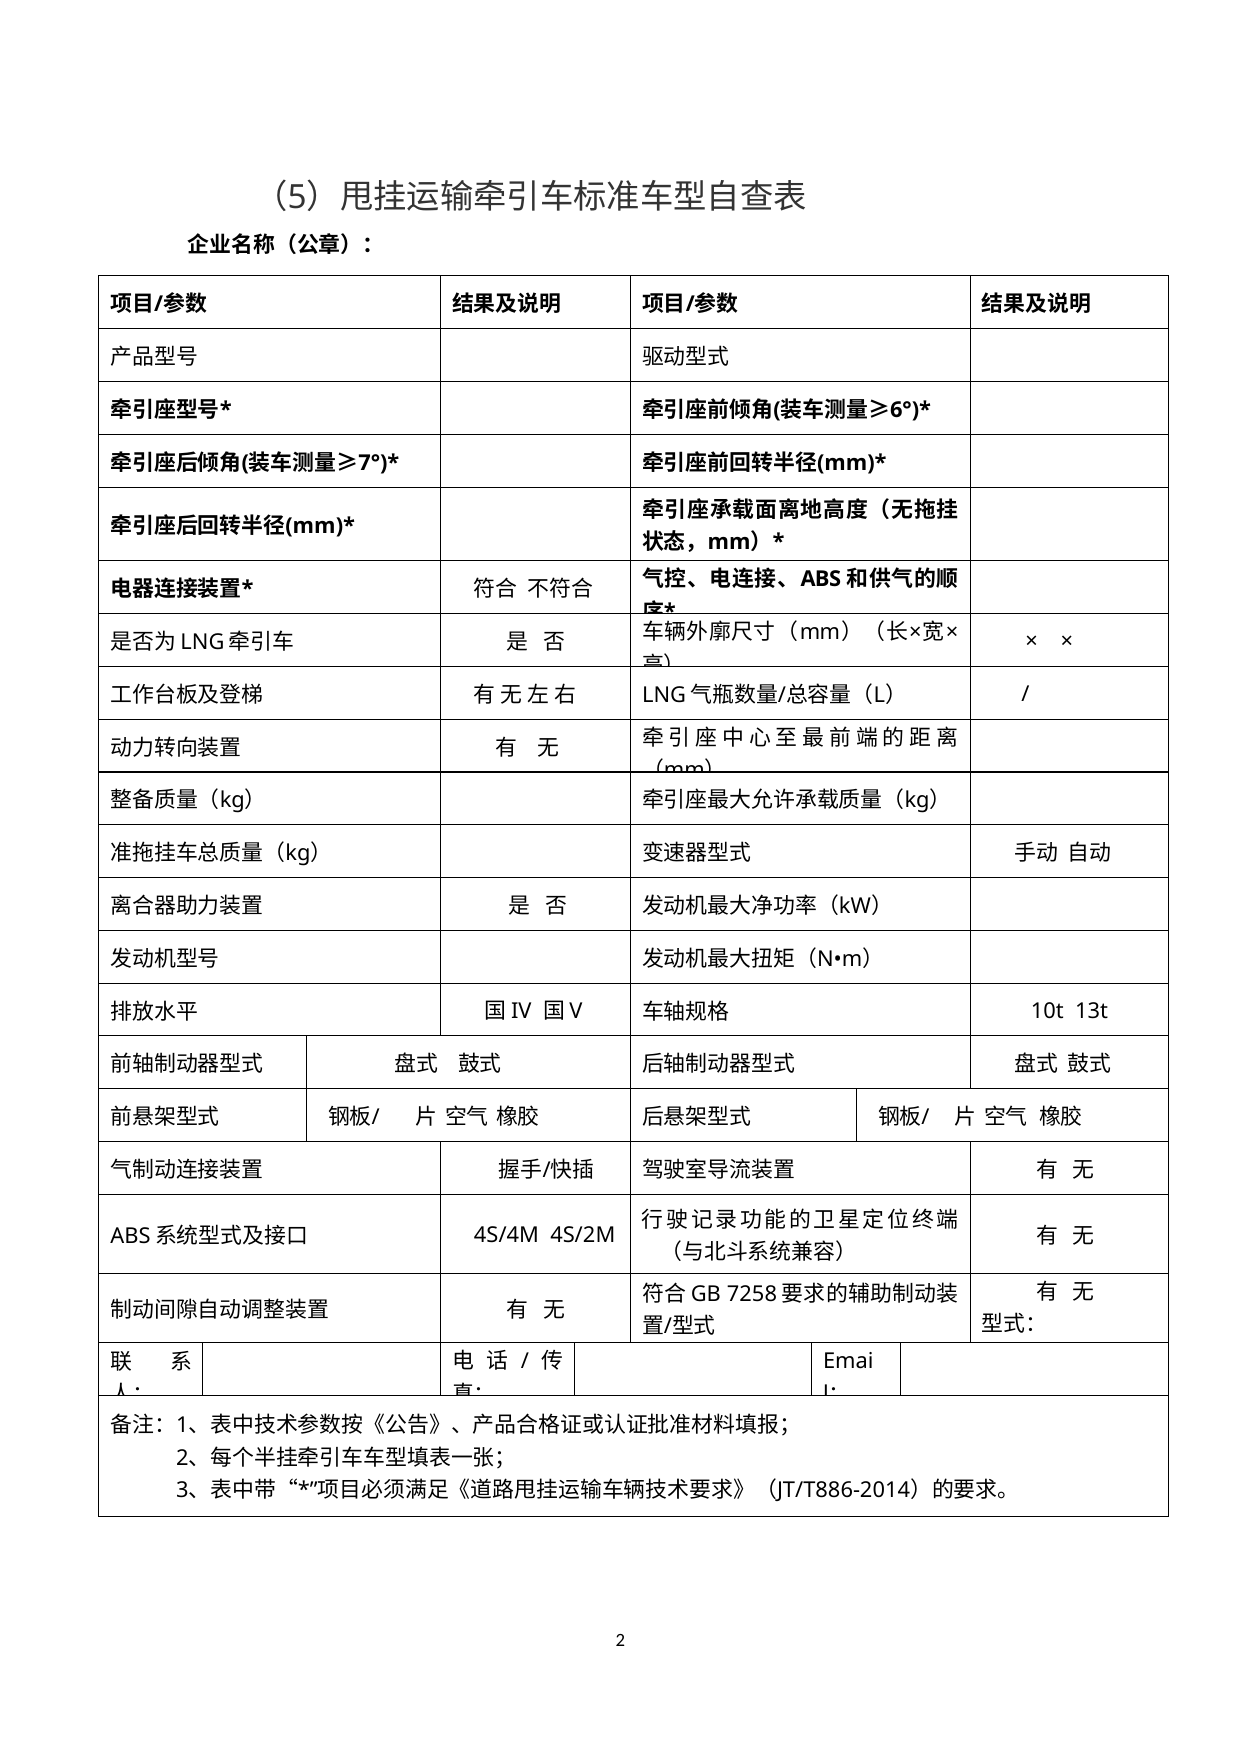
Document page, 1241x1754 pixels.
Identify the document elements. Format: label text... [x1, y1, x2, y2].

table_cell [441, 931, 630, 983]
table_cell 符合GB 7258要求的辅助制动装置/型式 [631, 1274, 970, 1342]
table_cell 发动机最大净功率（kW） [631, 878, 970, 930]
table_cell ABS系统型式及接口 [99, 1195, 440, 1272]
table_cell [971, 931, 1168, 983]
table_cell 牵引座中心至最前端的距离（mm） [631, 720, 970, 771]
table_cell [971, 878, 1168, 930]
table_cell 后悬架型式 [631, 1089, 856, 1141]
table_cell 工作台板及登梯 [99, 667, 440, 718]
table_cell 是 否 [441, 614, 630, 666]
table_cell 气制动连接装置 [99, 1142, 440, 1194]
table_cell 离合器助力装置 [99, 878, 440, 930]
table_cell 气控、电连接、ABS和供气的顺序* [631, 561, 970, 613]
table_header 结果及说明 [441, 276, 630, 328]
table_cell [971, 329, 1168, 381]
table_cell 前轴制动器型式 [99, 1036, 306, 1088]
table_cell 10t 13t [971, 984, 1168, 1035]
table_cell 牵引座后回转半径(mm)* [99, 488, 440, 560]
table_cell 车轴规格 [631, 984, 970, 1035]
table_cell 有 无 [971, 1195, 1168, 1272]
table_cell 盘式 鼓式 [971, 1036, 1168, 1088]
table_cell 有 无 [441, 1274, 630, 1342]
table_cell [441, 488, 630, 560]
table_cell 牵引座型号* [99, 382, 440, 434]
table_cell [441, 382, 630, 434]
text 企业名称（公章）： [187, 227, 1053, 259]
table_cell 准拖挂车总质量（kg） [99, 825, 440, 877]
table_cell × × [971, 614, 1168, 666]
table_cell [971, 561, 1168, 613]
table_cell [971, 488, 1168, 560]
table_cell 钢板/ 片 空气 橡胶 [307, 1089, 630, 1141]
table_cell 牵引座前回转半径(mm)* [631, 435, 970, 487]
text （4）道路运输车辆燃料消耗量达标车型（牵引车）车辆参数表；（5）甩挂运输牵引车标准车型自查表 [187, 162, 1053, 227]
table_header 项目/参数 [631, 276, 970, 328]
table_cell 4S/4M 4S/2M [441, 1195, 630, 1272]
table_cell 国IV 国V [441, 984, 630, 1035]
table_cell 盘式 鼓式 [307, 1036, 630, 1088]
table_cell 电话/传真： [441, 1343, 574, 1395]
table_cell 动力转向装置 [99, 720, 440, 771]
table_cell 牵引座前倾角(装车测量≥6°)* [631, 382, 970, 434]
table_cell 手动 自动 [971, 825, 1168, 877]
table_cell 产品型号 [99, 329, 440, 381]
table_cell 发动机最大扭矩（N•m） [631, 931, 970, 983]
table_cell / [971, 667, 1168, 718]
table_cell 备注：1、表中技术参数按《公告》、产品合格证或认证批准材料填报； 2、每个半挂牵引车车型填表一张； 3、表中带“*”项目必须满足《道路甩挂运输车辆技术要求》（JT/T886-2014）的要求。 [99, 1396, 1168, 1516]
table_cell 有 无 [441, 720, 630, 771]
table_cell 牵引座后倾角(装车测量≥7°)* [99, 435, 440, 487]
table_cell [971, 720, 1168, 771]
table_cell 前悬架型式 [99, 1089, 306, 1141]
table_cell 是 否 [441, 878, 630, 930]
table_cell 符合 不符合 [441, 561, 630, 613]
table_cell 有 无 型式： [971, 1274, 1168, 1342]
table_cell 后轴制动器型式 [631, 1036, 970, 1088]
table_cell [203, 1343, 440, 1395]
table_cell 钢板/ 片 空气 橡胶 [857, 1089, 1168, 1141]
table_cell 驾驶室导流装置 [631, 1142, 970, 1194]
table_header 项目/参数 [99, 276, 440, 328]
table_cell 有 无 [971, 1142, 1168, 1194]
table_cell Email： [812, 1343, 900, 1395]
table_cell 变速器型式 [631, 825, 970, 877]
table_cell 行驶记录功能的卫星定位终端（与北斗系统兼容） [631, 1195, 970, 1272]
table_cell [441, 435, 630, 487]
table_cell [971, 382, 1168, 434]
table_cell 排放水平 [99, 984, 440, 1035]
table_cell [441, 329, 630, 381]
table_cell 驱动型式 [631, 329, 970, 381]
table_cell 牵引座最大允许承载质量（kg） [631, 773, 970, 824]
table_cell 发动机型号 [99, 931, 440, 983]
table_cell 有 无 左 右 [441, 667, 630, 718]
table_cell 是否为LNG牵引车 [99, 614, 440, 666]
table_cell 电器连接装置* [99, 561, 440, 613]
table_cell LNG气瓶数量/总容量（L） [631, 667, 970, 718]
table_cell [901, 1343, 1168, 1395]
table_cell [971, 773, 1168, 824]
table_cell 联系人： [99, 1343, 202, 1395]
table_cell [441, 773, 630, 824]
table_cell 车辆外廓尺寸（mm）（长×宽×高） [631, 614, 970, 666]
table_cell [971, 435, 1168, 487]
table_cell 制动间隙自动调整装置 [99, 1274, 440, 1342]
table_cell 牵引座承载面离地高度（无拖挂状态，mm）* [631, 488, 970, 560]
table_cell 握手/快插 [441, 1142, 630, 1194]
table_cell 整备质量（kg） [99, 773, 440, 824]
table_cell [441, 825, 630, 877]
table_cell [575, 1343, 811, 1395]
table_header 结果及说明 [971, 276, 1168, 328]
